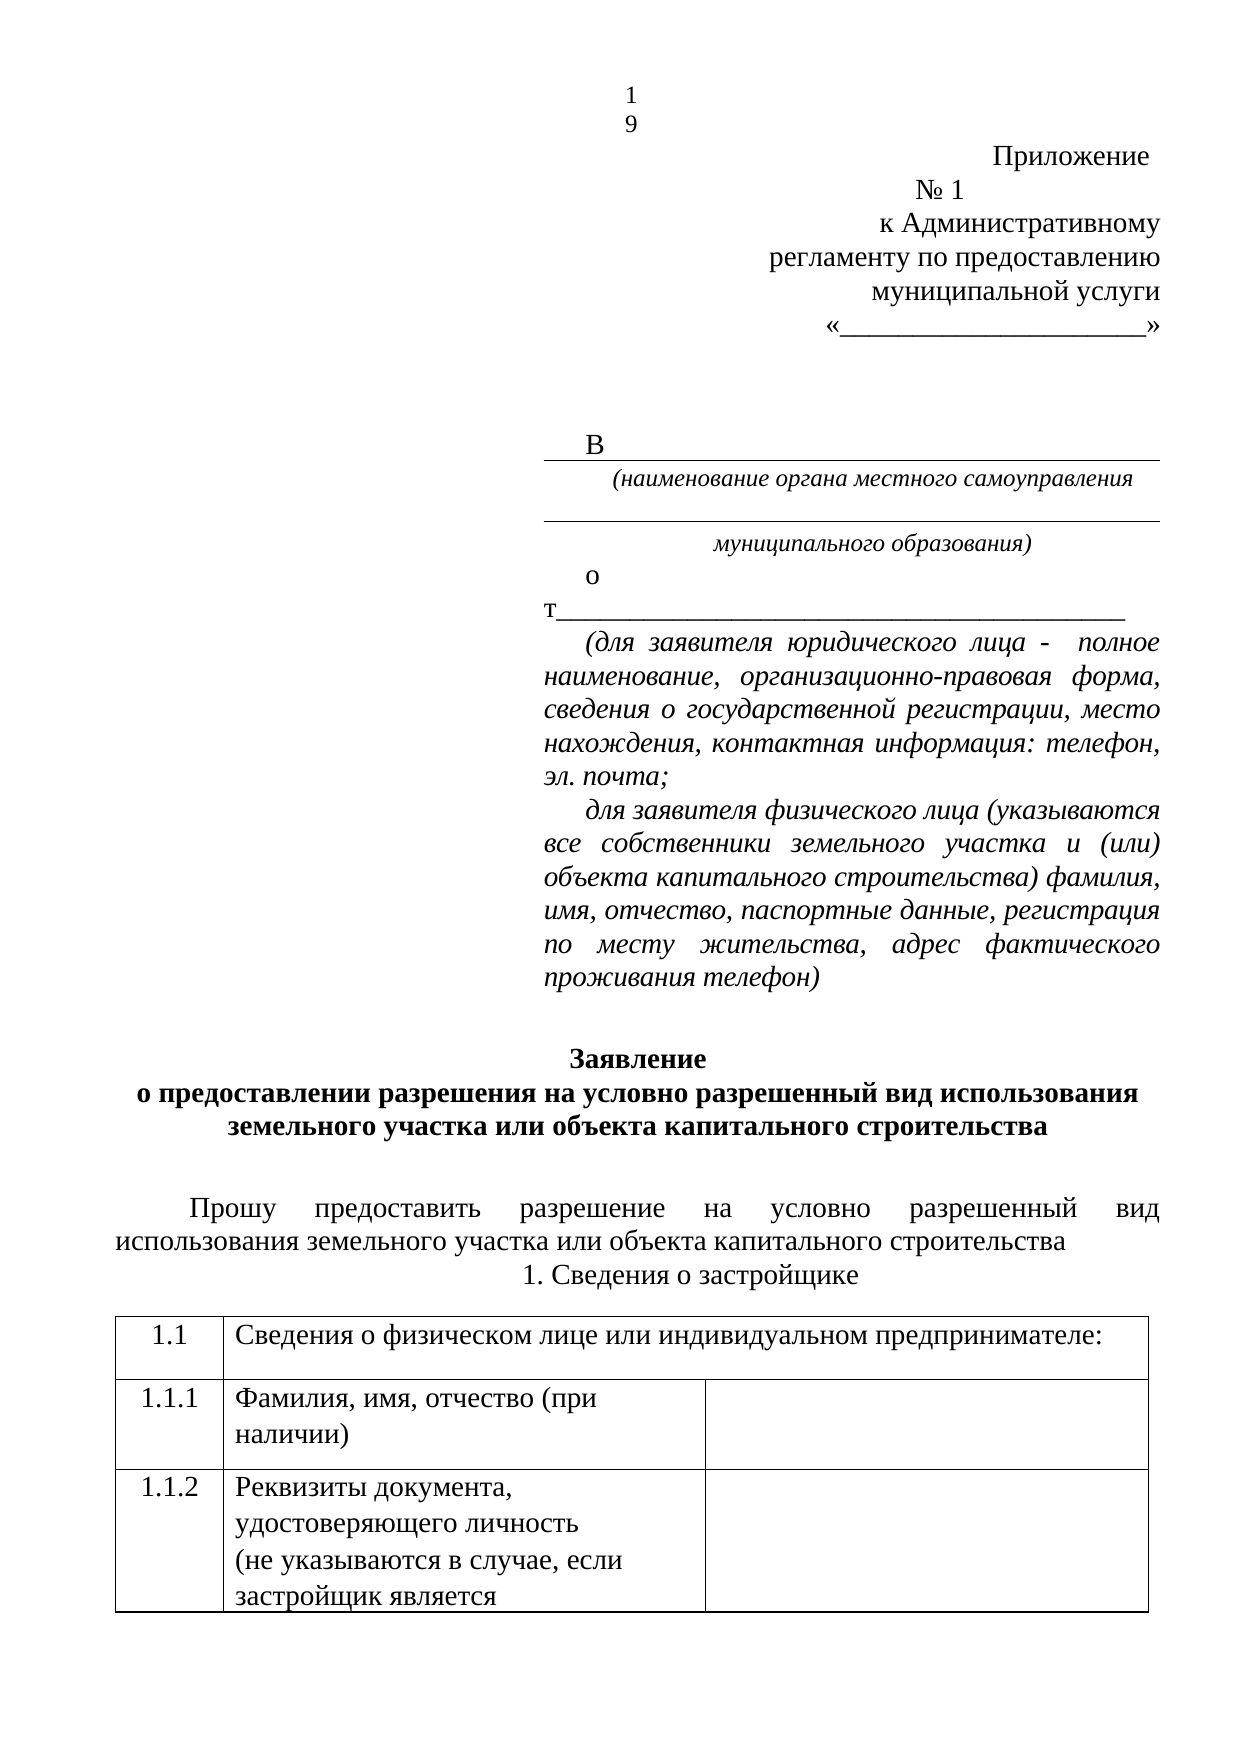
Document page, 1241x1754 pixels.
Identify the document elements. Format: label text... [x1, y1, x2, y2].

table_cell Фамилия, имя, отчество (при наличии) [224, 1380, 705, 1468]
text для заявителя физического лица (указываются все собственники земельного участка и (или) объекта капитального строительства) фамилия, имя, отчество, паспортные данные, регистрация по месту жительства, адрес фактического проживания телефон) [543, 792, 1160, 993]
table_cell Сведения о физическом лице или индивидуальном предпринимателе: [224, 1317, 1148, 1379]
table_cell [224, 1470, 705, 1611]
text (наименование органа местного самоуправления [543, 461, 1160, 492]
text к Административному регламенту по предоставлению муниципальной услуги «_____________________» [690, 206, 1160, 340]
text от_______________________________________ [543, 557, 1160, 624]
table_header 1. Сведения о застройщике [115, 1257, 1149, 1316]
text В [543, 427, 1160, 460]
table_cell 1.1.1 [116, 1380, 223, 1468]
text о предоставлении разрешения на условно разрешенный вид использования земельного участка или объекта капитального строительства [115, 1075, 1160, 1142]
text Заявление [115, 1041, 1160, 1075]
text Прошу предоставить разрешение на условно разрешенный вид использования земельного участка или объекта капитального строительства [115, 1190, 1160, 1257]
table_cell [706, 1380, 1148, 1468]
text (для заявителя юридического лица - полное наименование, организационно-правовая форма, сведения о государственной регистрации, место нахождения, контактная информация: телефон, эл. почта; [543, 624, 1160, 792]
table_cell 1.1 [116, 1317, 223, 1379]
text Приложение № 1 [915, 139, 1160, 206]
table_cell 1.1.2 [116, 1470, 223, 1611]
text муниципального образования) [543, 522, 1160, 557]
table_cell [706, 1470, 1148, 1611]
